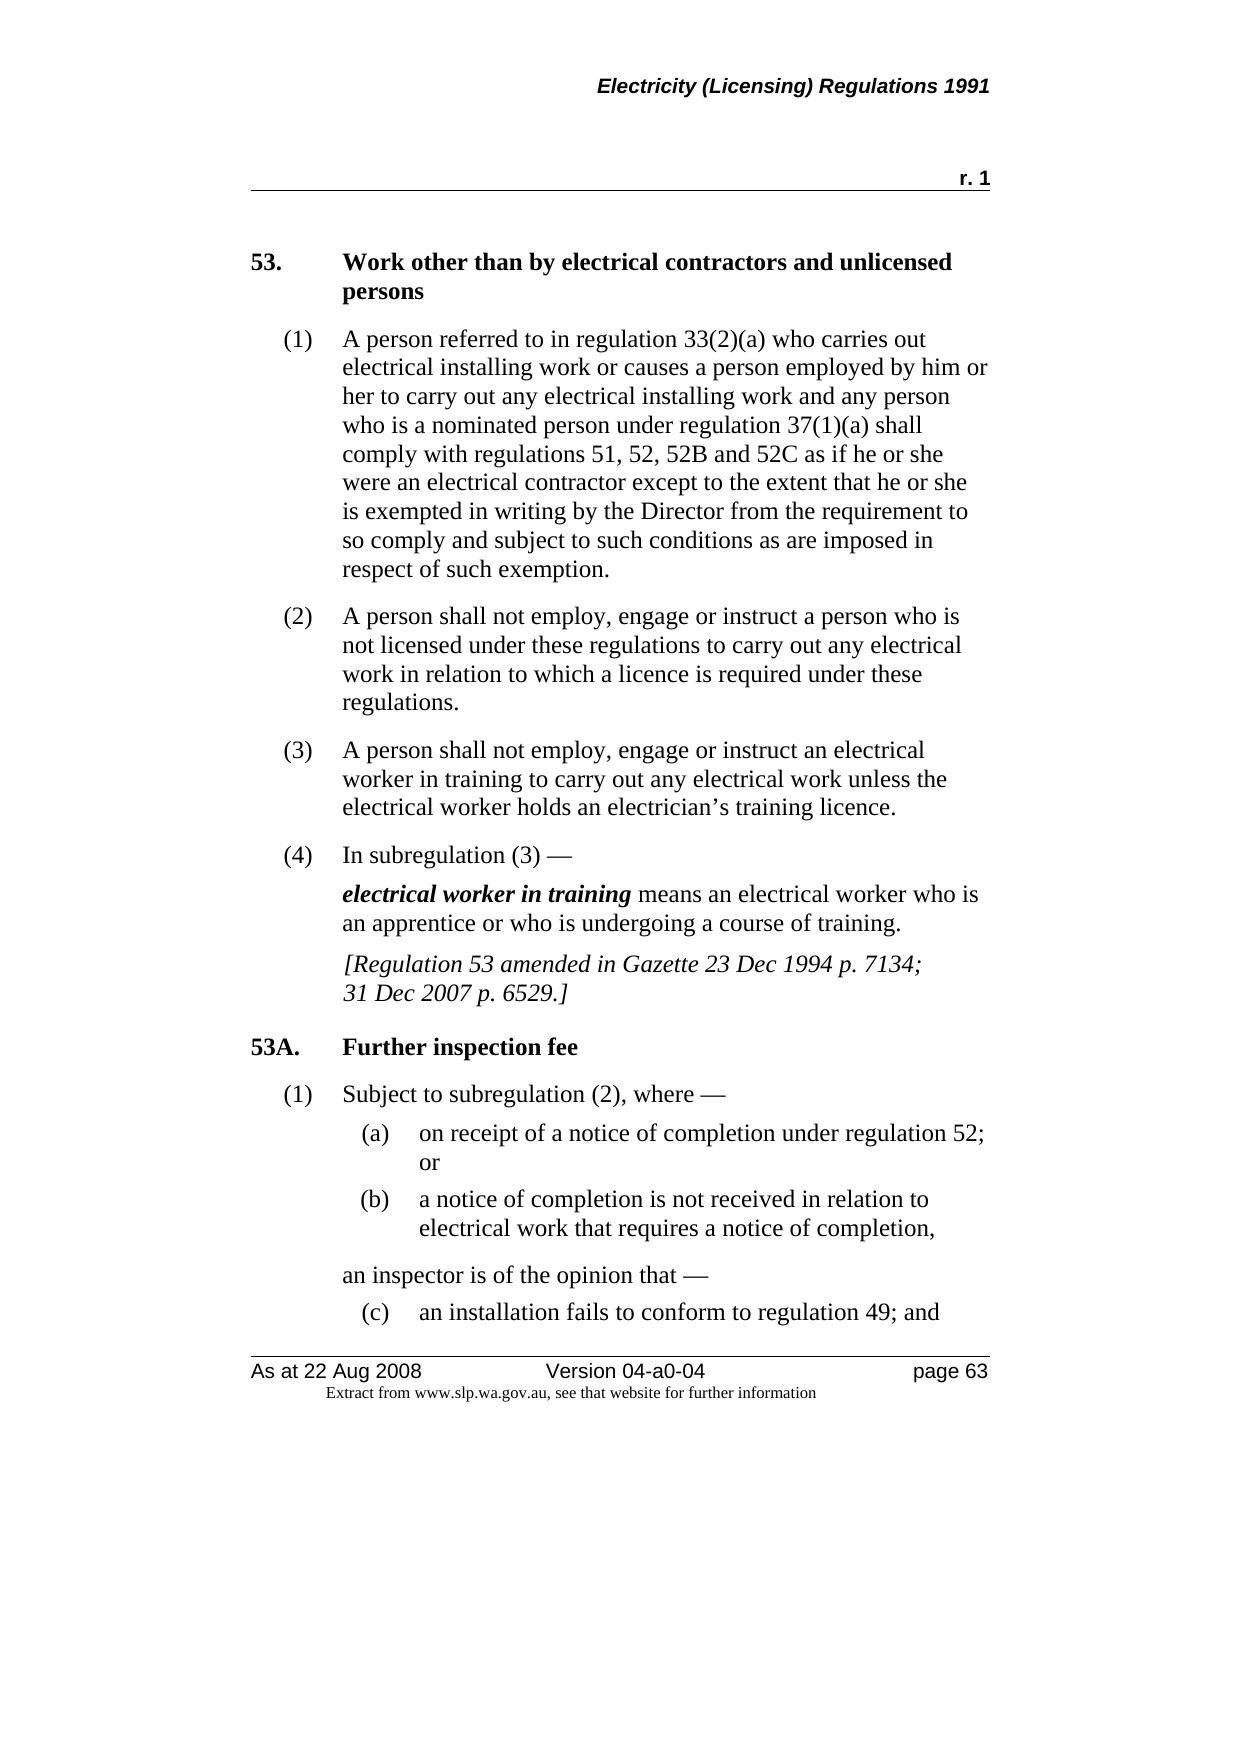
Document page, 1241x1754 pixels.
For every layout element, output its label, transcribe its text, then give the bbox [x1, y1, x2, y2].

text an inspector is of the opinion that — [251, 1260, 990, 1289]
subtitle 53. Work other than by electrical contractors and unlicensed persons [251, 247, 990, 305]
text (1) A person referred to in regulation 33(2)(a) who carries out electrical installing work or causes a person employed by him or her to carry out any electrical installing work and any person who is a nominated person under regulation 37(1)(a) shall comply with regulations 51, 52, 52B and 52C as if he or she were an electrical contractor except to the extent that he or she is exempted in writing by the Director from the requirement to so comply and subject to such conditions as are imposed in respect of such exemption. [251, 324, 990, 582]
text (2) A person shall not employ, engage or instruct a person who is not licensed under these regulations to carry out any electrical work in relation to which a licence is required under these regulations. [251, 601, 990, 716]
text (1) Subject to subregulation (2), where — [251, 1079, 990, 1108]
text (4) In subregulation (3) — [251, 840, 990, 869]
text electrical worker in training means an electrical worker who is an apprentice or who is undergoing a course of training. [251, 879, 990, 937]
text [Regulation 53 amended in Gazette 23 Dec 1994 p. 7134; 31 Dec 2007 p. 6529.] [251, 949, 990, 1007]
subtitle 53A. Further inspection fee [251, 1032, 990, 1060]
text (b) a notice of completion is not received in relation to electrical work that requires a notice of completion, [251, 1184, 990, 1242]
text (3) A person shall not employ, engage or instruct an electrical worker in training to carry out any electrical work unless the electrical worker holds an electrician’s training licence. [251, 735, 990, 821]
text (c) an installation fails to conform to regulation 49; and [251, 1297, 990, 1326]
text (a) on receipt of a notice of completion under regulation 52; or [251, 1118, 990, 1176]
